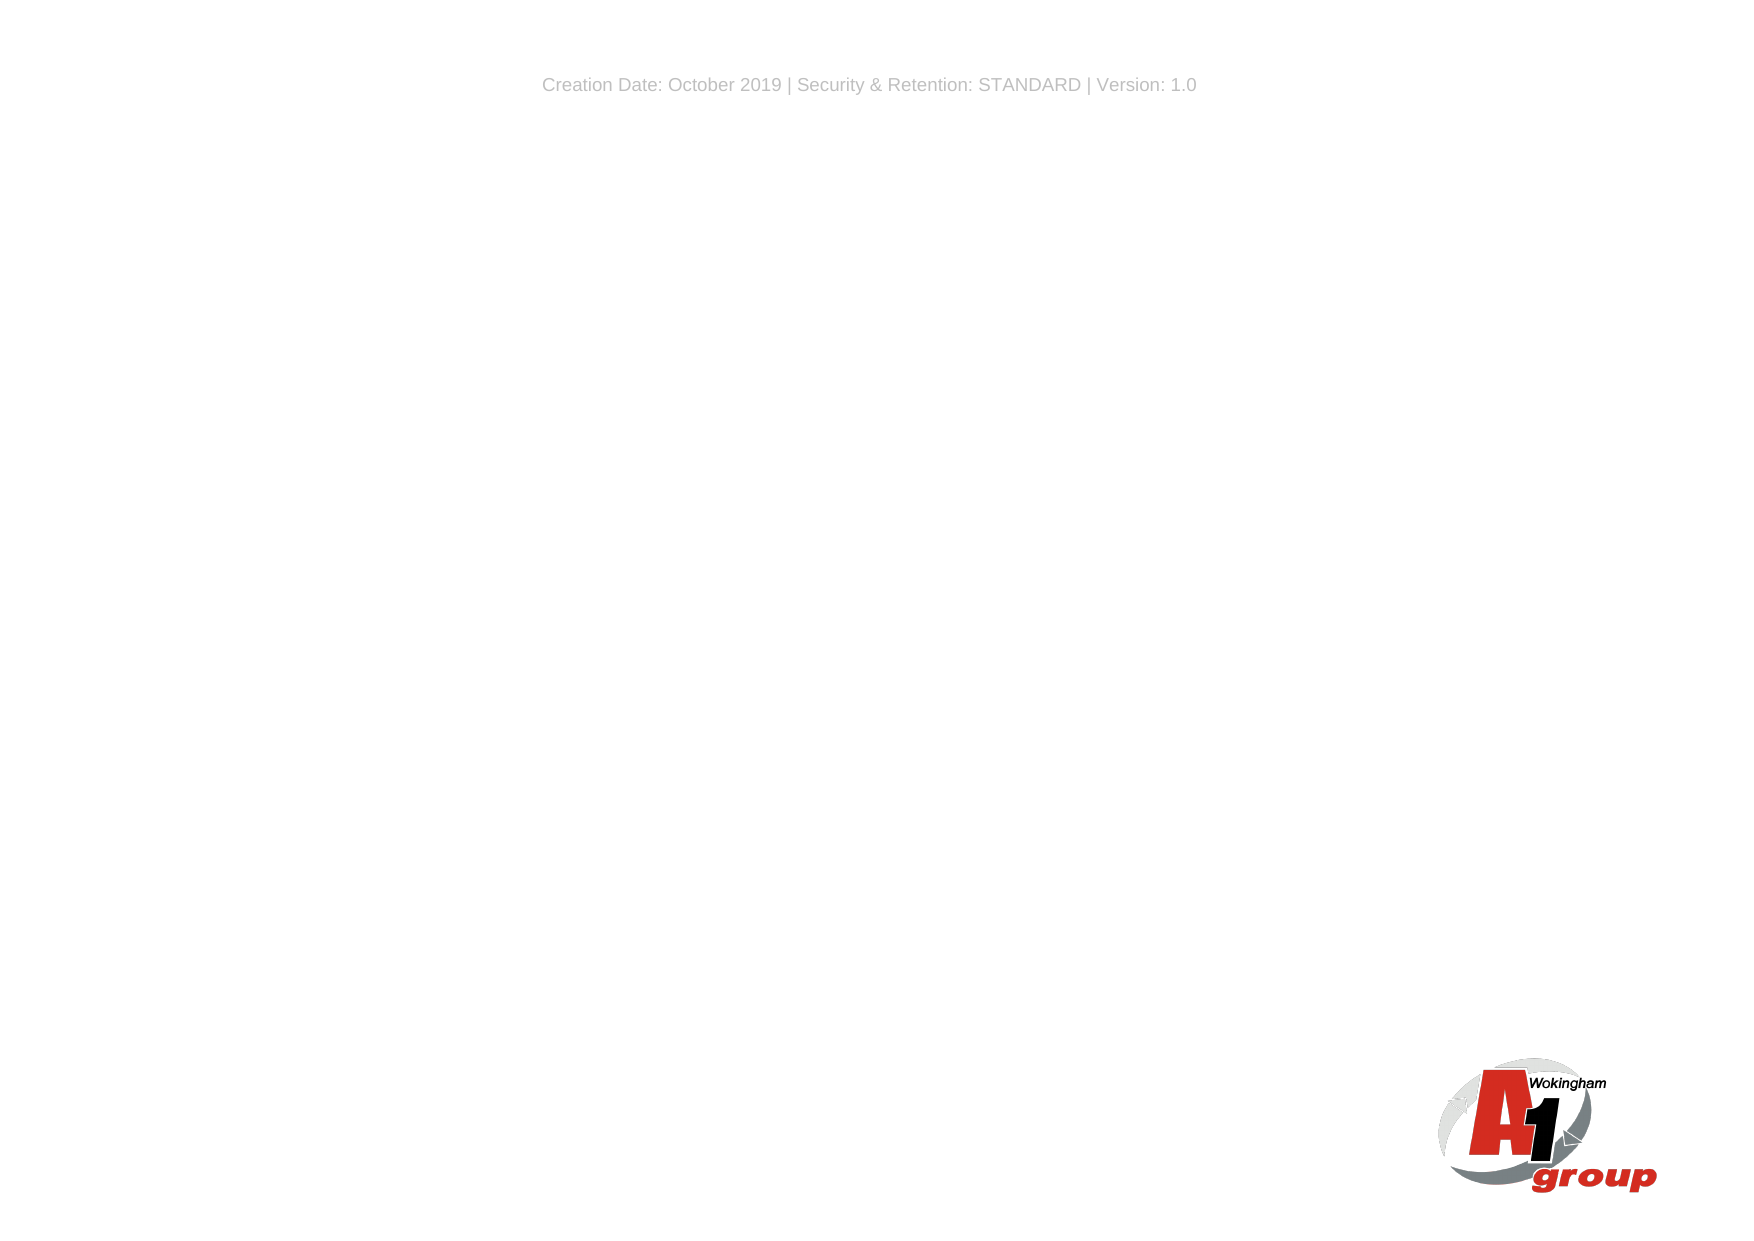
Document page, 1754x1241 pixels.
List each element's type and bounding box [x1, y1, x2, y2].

picture [1436, 1055, 1660, 1196]
